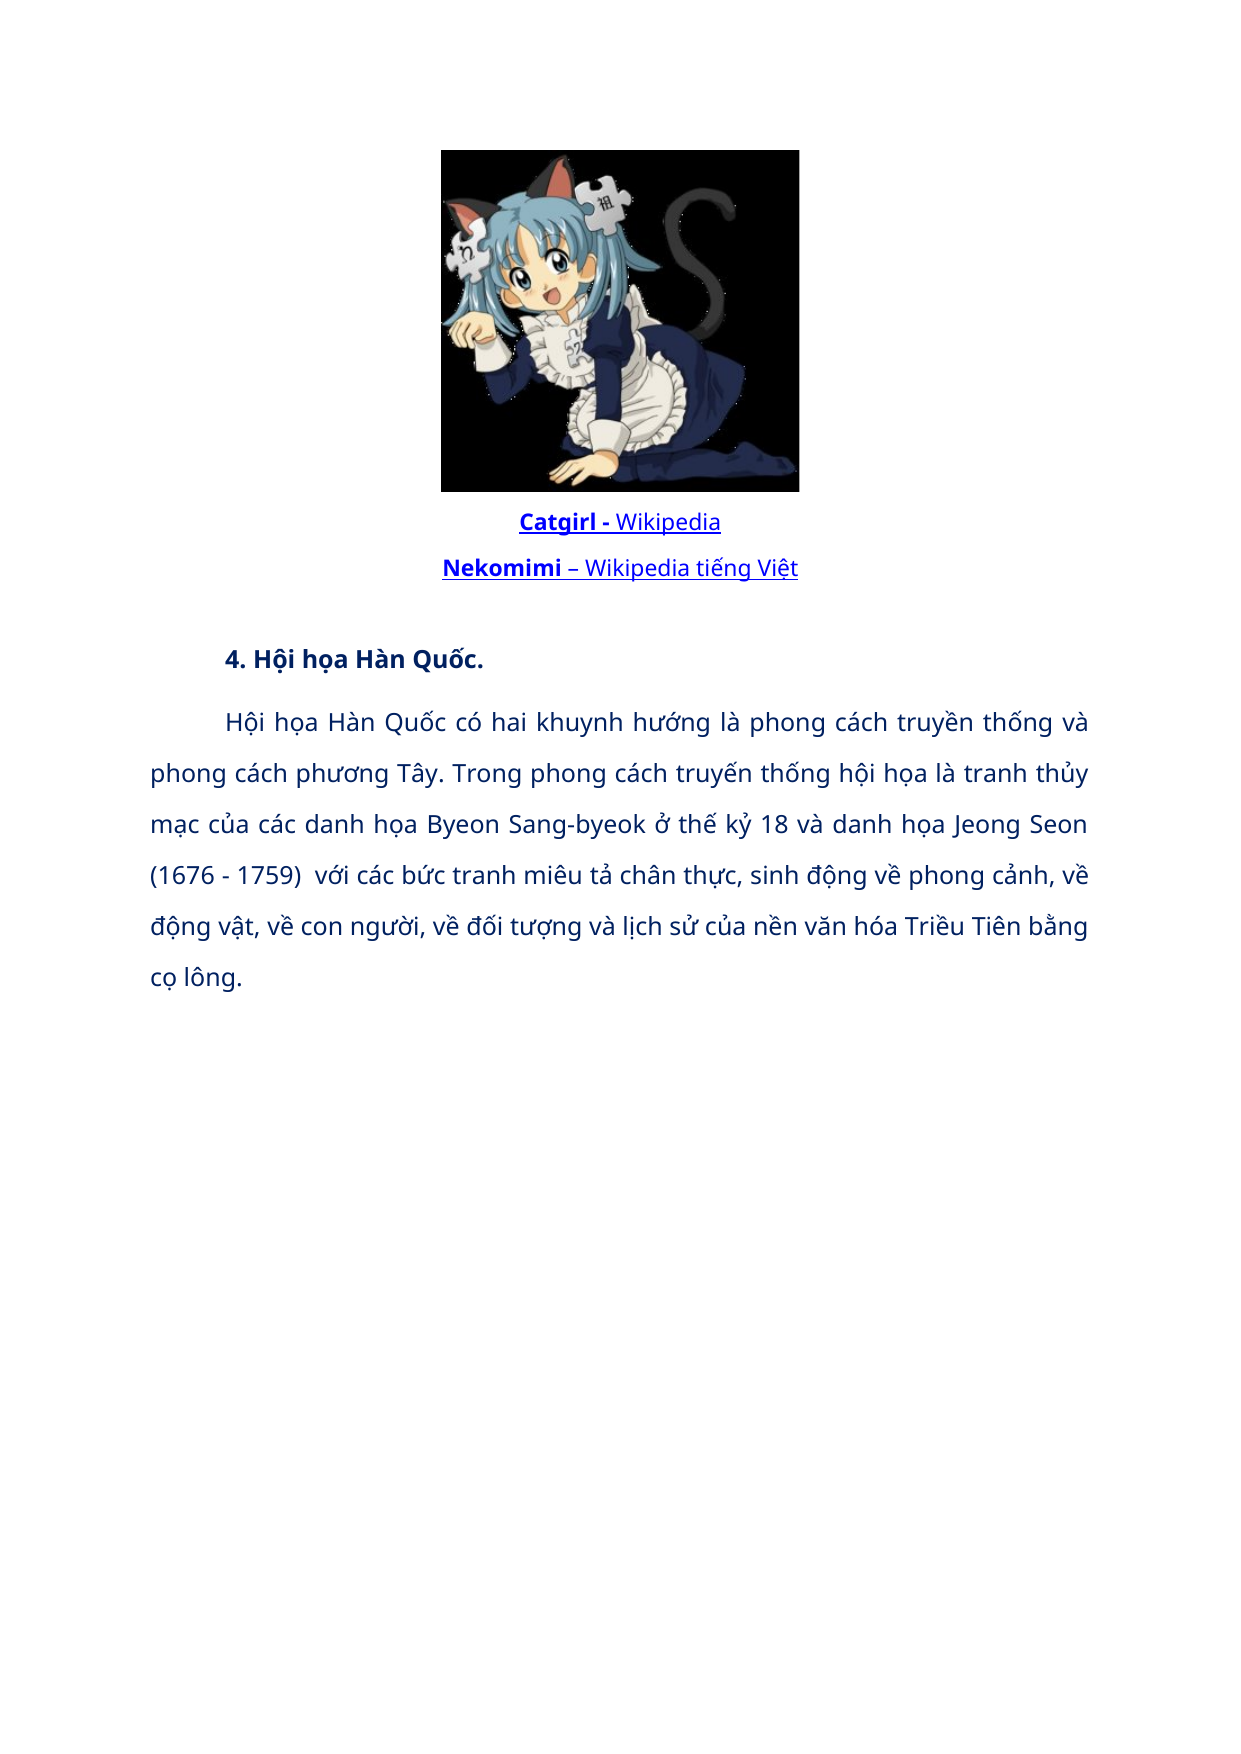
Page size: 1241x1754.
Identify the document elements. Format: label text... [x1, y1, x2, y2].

text Catgirl - Wikipedia [150, 506, 1090, 537]
picture [441, 150, 800, 492]
text 4. Hội họa Hàn Quốc. [150, 641, 1090, 675]
text Nekomimi – Wikipedia tiếng Việt [150, 552, 1090, 584]
text Hội họa Hàn Quốc có hai khuynh hướng là phong cách truyền thống và phong cách phương Tây. Trong phong cách truyến thống hội họa là tranh thủy mạc của các danh họa Byeon Sang-byeok ở thế kỷ 18 và danh họa Jeong Seon (1676 - 1759) với các bức tranh miêu tả chân thực, sinh động về phong cảnh, về động vật, về con người, về đối tượng và lịch sử của nền văn hóa Triều Tiên bằng cọ lông. [150, 705, 1090, 994]
